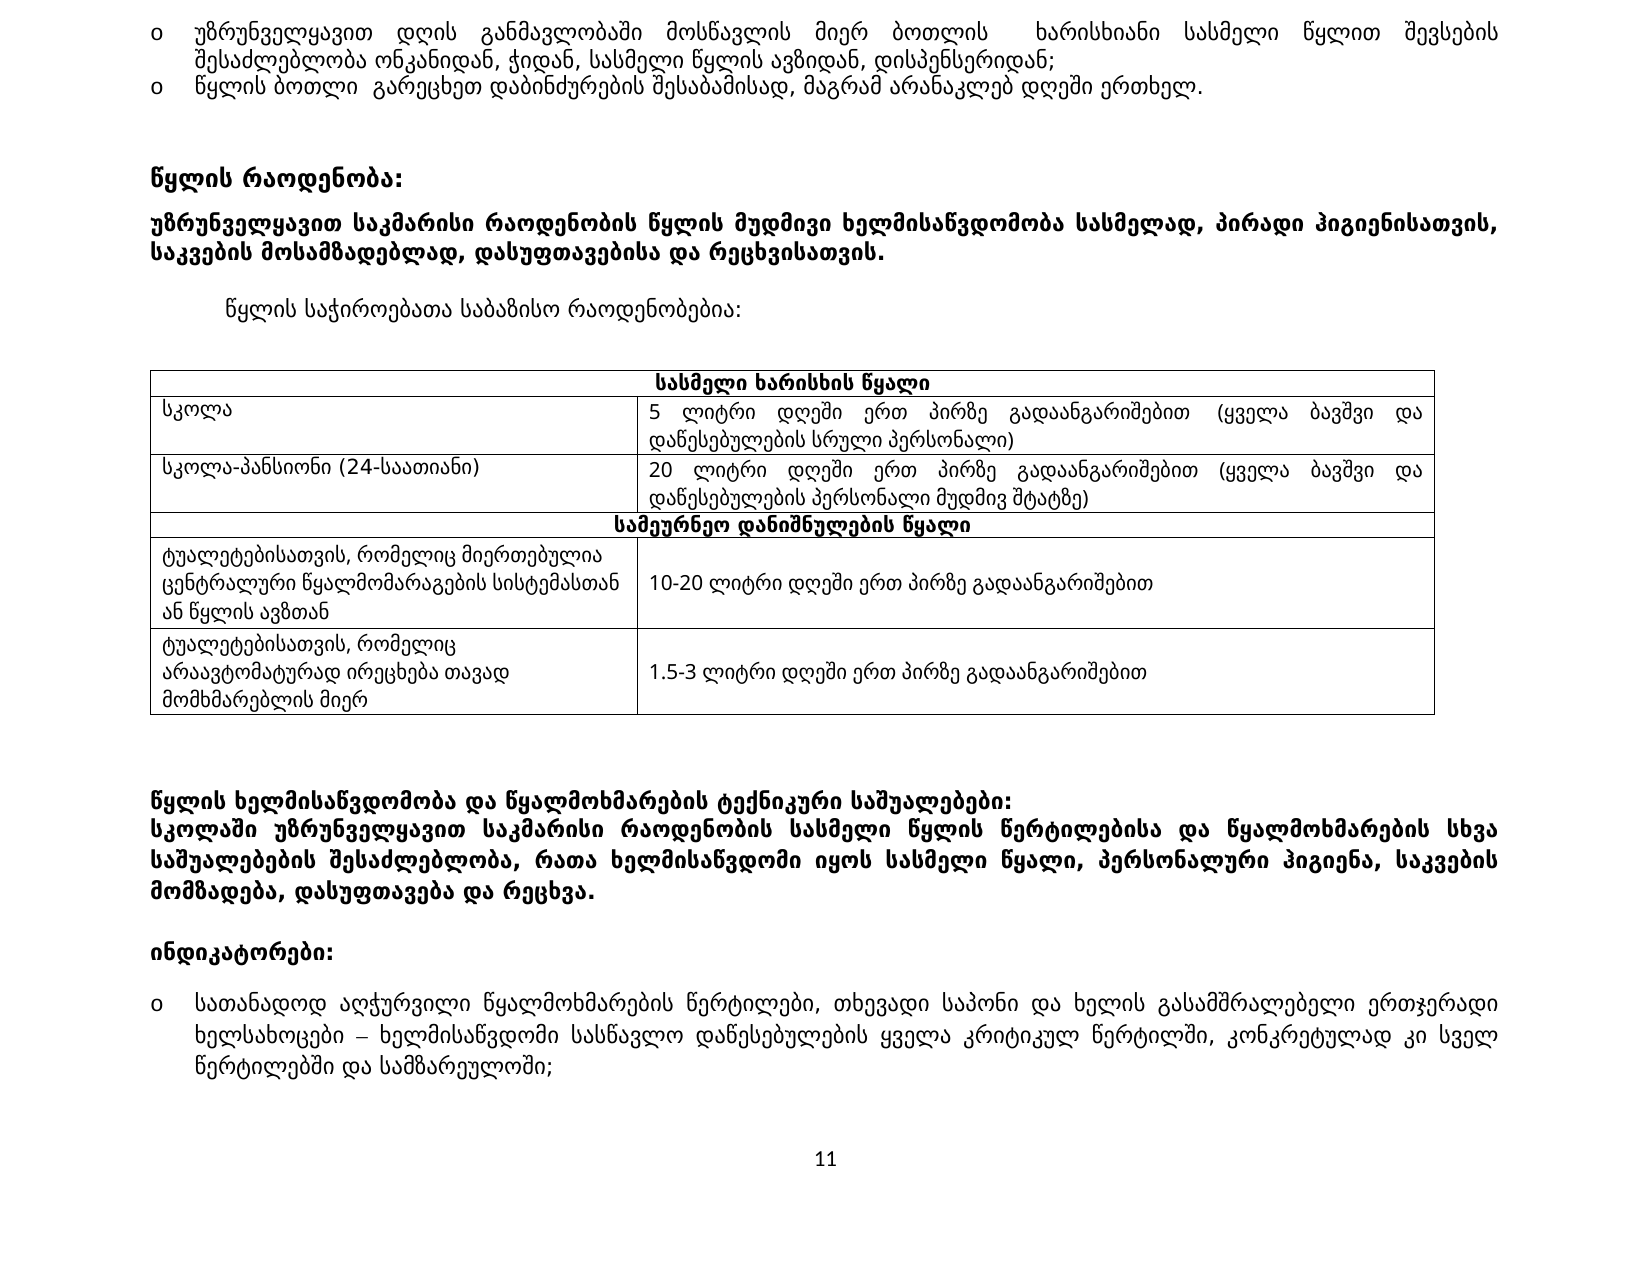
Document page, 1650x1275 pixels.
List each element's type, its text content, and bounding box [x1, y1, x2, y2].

table_cell სამეურნეო დანიშნულების წყალი [151, 513, 1434, 537]
text უზრუნველყავით საკმარისი რაოდენობის წყლის მუდმივი ხელმისაწვდომობა სასმელად, პირადი ჰიგიენისათვის, საკვების მოსამზადებლად, დასუფთავებისა და რეცხვისათვის. [150, 210, 1500, 265]
list სათანადოდ აღჭურვილი წყალმოხმარების წერტილები, თხევადი საპონი და ხელის გასამშრალებელი ერთჯერადი ხელსახოცები ‒ ხელმისაწვდომი სასწავლო დაწესებულების ყველა კრიტიკულ წერტილში, კონკრეტულად კი სველ წერტილებში და სამზარეულოში; [150, 991, 1500, 1080]
table_cell 1.5-3 ლიტრი დღეში ერთ პირზე გადაანგარიშებით [638, 629, 1434, 714]
table_cell სკოლა-პანსიონი (24-საათიანი) [151, 455, 637, 512]
table_cell 10-20 ლიტრი დღეში ერთ პირზე გადაანგარიშებით [638, 538, 1434, 628]
list უზრუნველყავით დღის განმავლობაში მოსწავლის მიერ ბოთლის ხარისხიანი სასმელი წყლით შევსების შესაძლებლობა ონკანიდან, ჭიდან, სასმელი წყლის ავზიდან, დისპენსერიდან; [150, 19, 1500, 73]
text სკოლაში უზრუნველყავით საკმარისი რაოდენობის სასმელი წყლის წერტილებისა და წყალმოხმარების სხვა საშუალებების შესაძლებლობა, რათა ხელმისაწვდომი იყოს სასმელი წყალი, პერსონალური ჰიგიენა, საკვების მომზადება, დასუფთავება და რეცხვა. [150, 817, 1500, 904]
text ინდიკატორები: [150, 939, 1500, 966]
table_cell ტუალეტებისათვის, რომელიც მიერთებულია ცენტრალური წყალმომარაგების სისტემასთან ან წყლის ავზთან [151, 538, 637, 628]
table_cell ტუალეტებისათვის, რომელიც არაავტომატურად ირეცხება თავად მომხმარებლის მიერ [151, 629, 637, 714]
text წყლის ხელმისაწვდომობა და წყალმოხმარების ტექნიკური საშუალებები: [150, 788, 1500, 814]
table_cell სკოლა [151, 397, 637, 454]
table_cell 5 ლიტრი დღეში ერთ პირზე გადაანგარიშებით (ყველა ბავშვი და დაწესებულების სრული პერსონალი) [638, 397, 1434, 454]
text წყლის საჭიროებათა საბაზისო რაოდენობებია: [225, 296, 1500, 323]
list წყლის ბოთლი გარეცხეთ დაბინძურების შესაბამისად, მაგრამ არანაკლებ დღეში ერთხელ. [150, 73, 1500, 102]
text წყლის რაოდენობა: [150, 164, 1500, 193]
table_header სასმელი ხარისხის წყალი [151, 371, 1434, 396]
table_cell 20 ლიტრი დღეში ერთ პირზე გადაანგარიშებით (ყველა ბავშვი და დაწესებულების პერსონალი მუდმივ შტატზე) [638, 455, 1434, 512]
